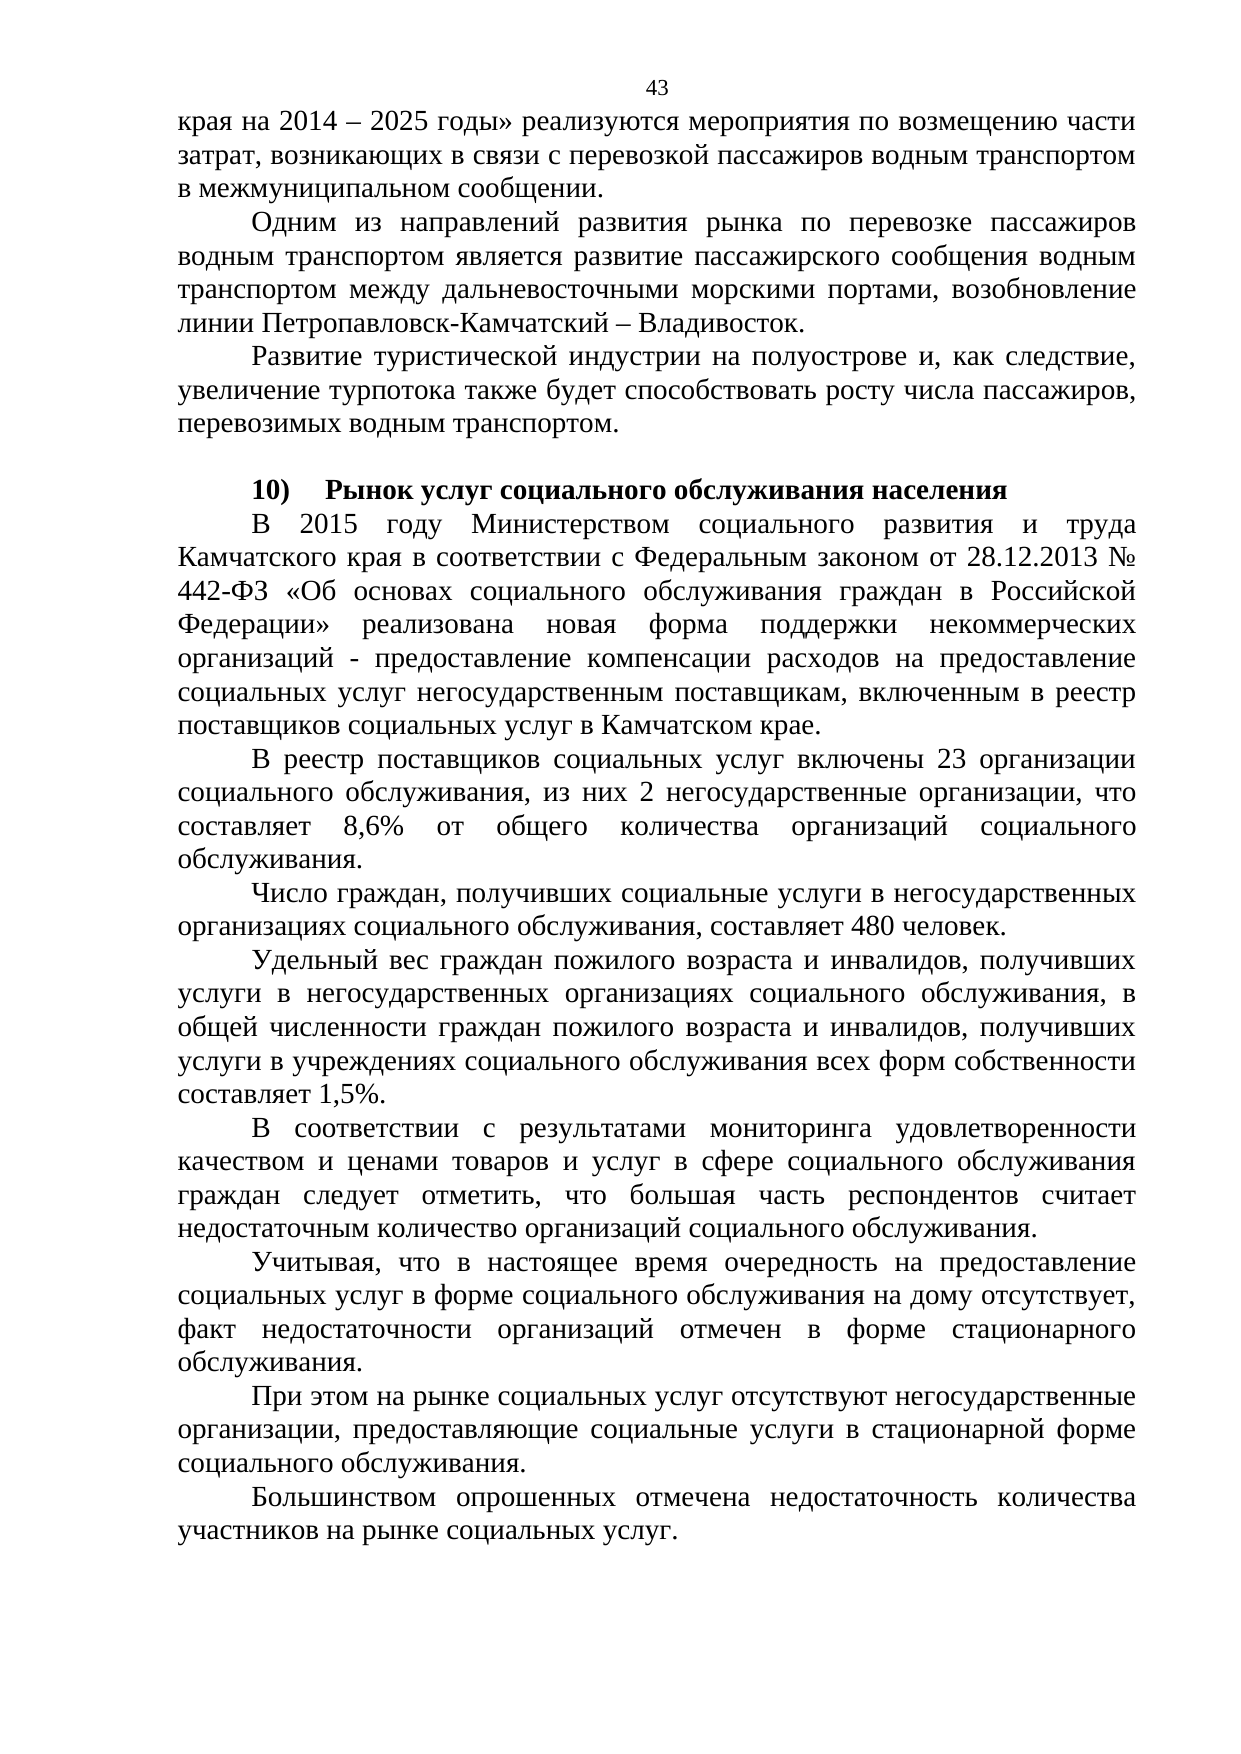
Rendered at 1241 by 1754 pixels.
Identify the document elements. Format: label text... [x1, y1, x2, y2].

list Большинством опрошенных отмечена недостаточность количества участников на рынке социальных услуг. [177, 1479, 1137, 1546]
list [177, 103, 1137, 204]
list Удельный вес граждан пожилого возраста и инвалидов, получивших услуги в негосударственных организациях социального обслуживания, в общей численности граждан пожилого возраста и инвалидов, получивших услуги в учреждениях социального обслуживания всех форм собственности составляет 1,5%. [177, 942, 1137, 1110]
list Число граждан, получивших социальные услуги в негосударственных организациях социального обслуживания, составляет 480 человек. [177, 875, 1137, 942]
list Учитывая, что в настоящее время очередность на предоставление социальных услуг в форме социального обслуживания на дому отсутствует, факт недостаточности организаций отмечен в форме стационарного обслуживания. [177, 1244, 1137, 1378]
list Рынок услуг социального обслуживания населения [177, 472, 1137, 506]
list В соответствии с результатами мониторинга удовлетворенности качеством и ценами товаров и услуг в сфере социального обслуживания граждан следует отметить, что большая часть респондентов считает недостаточным количество организаций социального обслуживания. [177, 1110, 1137, 1244]
list Одним из направлений развития рынка по перевозке пассажиров водным транспортом является развитие пассажирского сообщения водным транспортом между дальневосточными морскими портами, возобновление линии Петропавловск-Камчатский – Владивосток. [177, 204, 1137, 338]
list В 2015 году Министерством социального развития и труда Камчатского края в соответствии с Федеральным законом от 28.12.2013 № 442-ФЗ «Об основах социального обслуживания граждан в Российской Федерации» реализована новая форма поддержки некоммерческих организаций - предоставление компенсации расходов на предоставление социальных услуг негосударственным поставщикам, включенным в реестр поставщиков социальных услуг в Камчатском крае. [177, 506, 1137, 741]
list При этом на рынке социальных услуг отсутствуют негосударственные организации, предоставляющие социальные услуги в стационарной форме социального обслуживания. [177, 1378, 1137, 1479]
list Развитие туристической индустрии на полуострове и, как следствие, увеличение турпотока также будет способствовать росту числа пассажиров, перевозимых водным транспортом. [177, 338, 1137, 439]
list В реестр поставщиков социальных услуг включены 23 организации социального обслуживания, из них 2 негосударственные организации, что составляет 8,6% от общего количества организаций социального обслуживания. [177, 741, 1137, 875]
